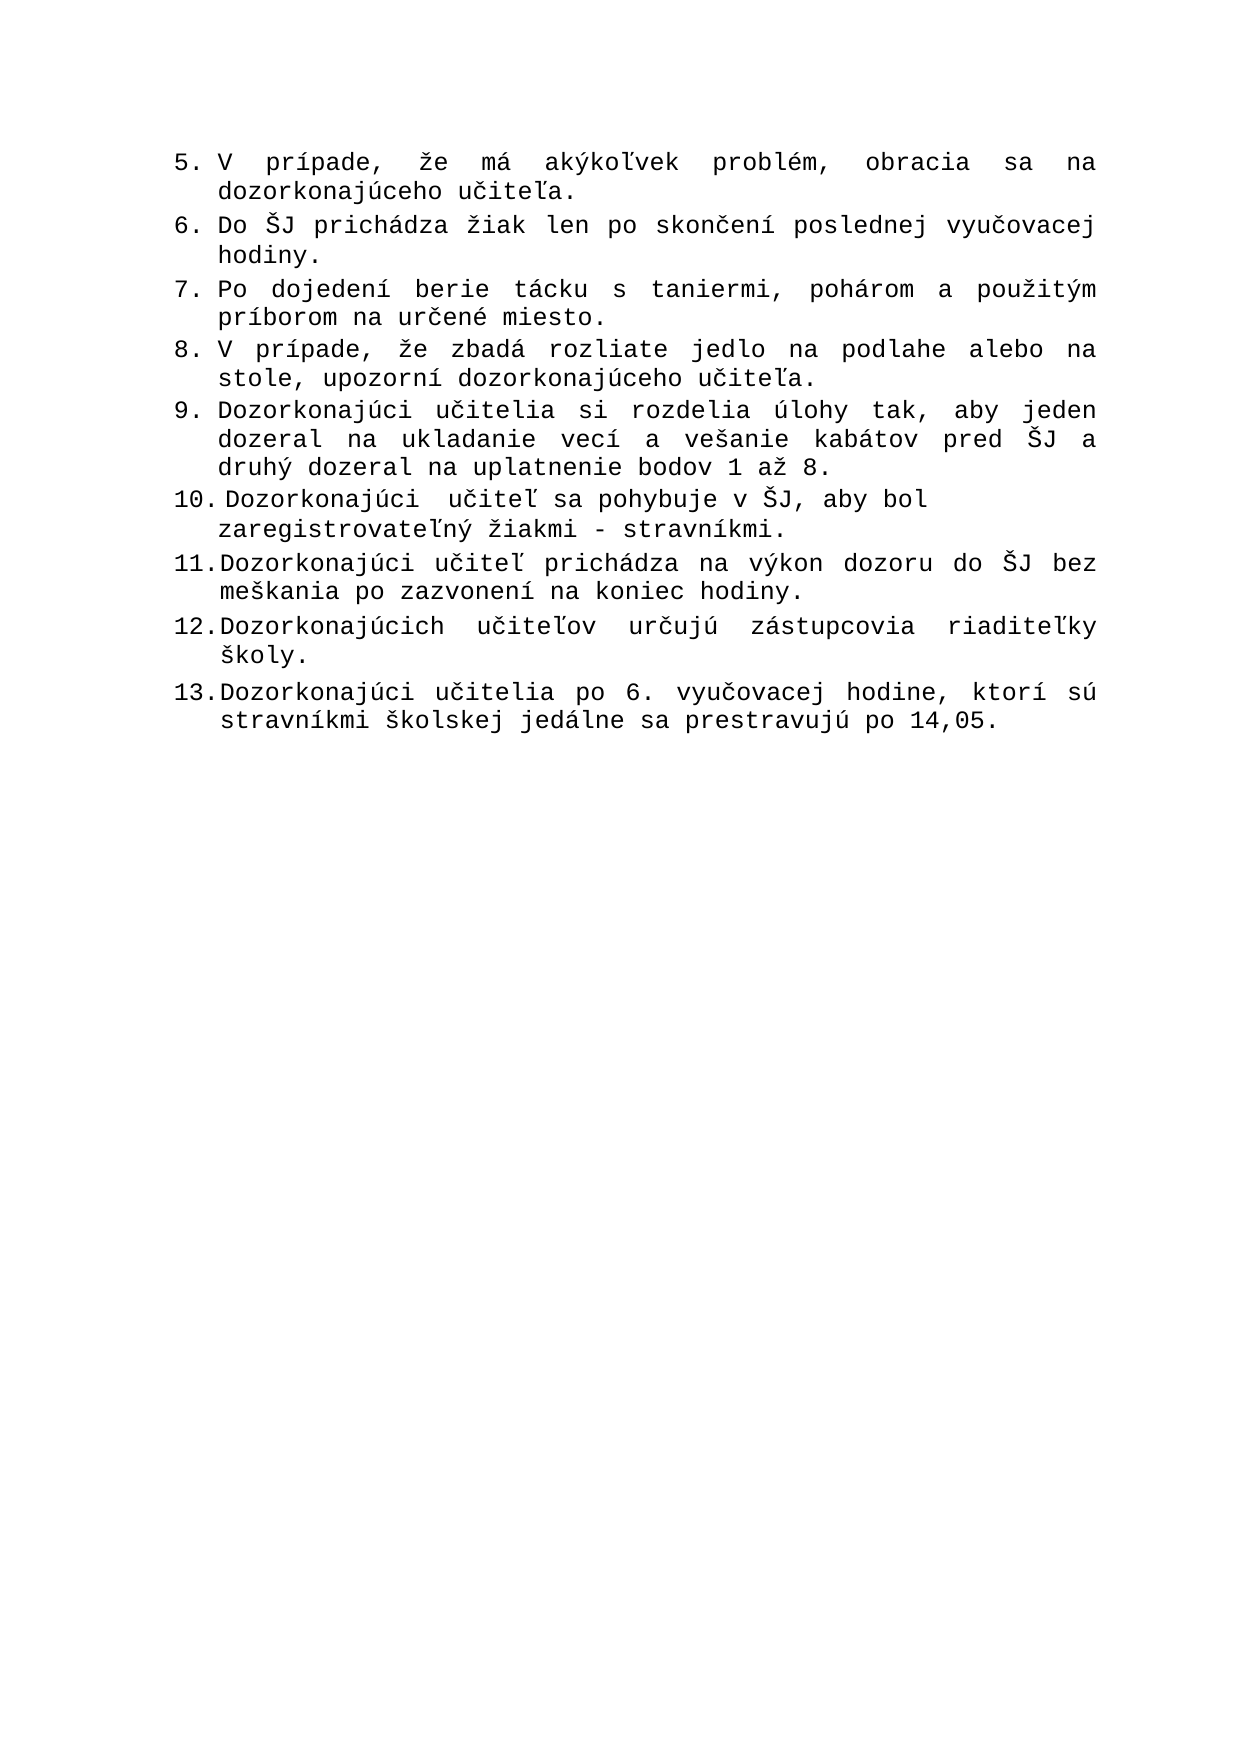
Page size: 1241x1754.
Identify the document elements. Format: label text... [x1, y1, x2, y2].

list Dozorkonajúci učiteľ prichádza na výkon dozoru do ŠJ bez meškania po zazvonení na koniec hodiny. [174, 551, 1097, 607]
list Dozorkonajúci učitelia si rozdelia úlohy tak, aby jeden dozeral na ukladanie vecí a vešanie kabátov pred ŠJ a druhý dozeral na uplatnenie bodov 1 až 8. [174, 398, 1097, 483]
list Po dojedení berie tácku s taniermi, pohárom a použitým príborom na určené miesto. [174, 276, 1097, 333]
list V prípade, že má akýkoľvek problém, obracia sa na dozorkonajúceho učiteľa. [174, 149, 1097, 207]
text zaregistrovateľný žiakmi - stravníkmi. [134, 517, 1097, 545]
list Dozorkonajúci učiteľ sa pohybuje v ŠJ, aby bol [134, 487, 1097, 515]
list Dozorkonajúci učitelia po 6. vyučovacej hodine, ktorí sú stravníkmi školskej jedálne sa prestravujú po 14,05. [174, 679, 1097, 736]
list Dozorkonajúcich učiteľov určujú zástupcovia riaditeľky školy. [174, 613, 1097, 671]
list Do ŠJ prichádza žiak len po skončení poslednej vyučovacej hodiny. [174, 213, 1097, 271]
list V prípade, že zbadá rozliate jedlo na podlahe alebo na stole, upozorní dozorkonajúceho učiteľa. [174, 337, 1097, 394]
